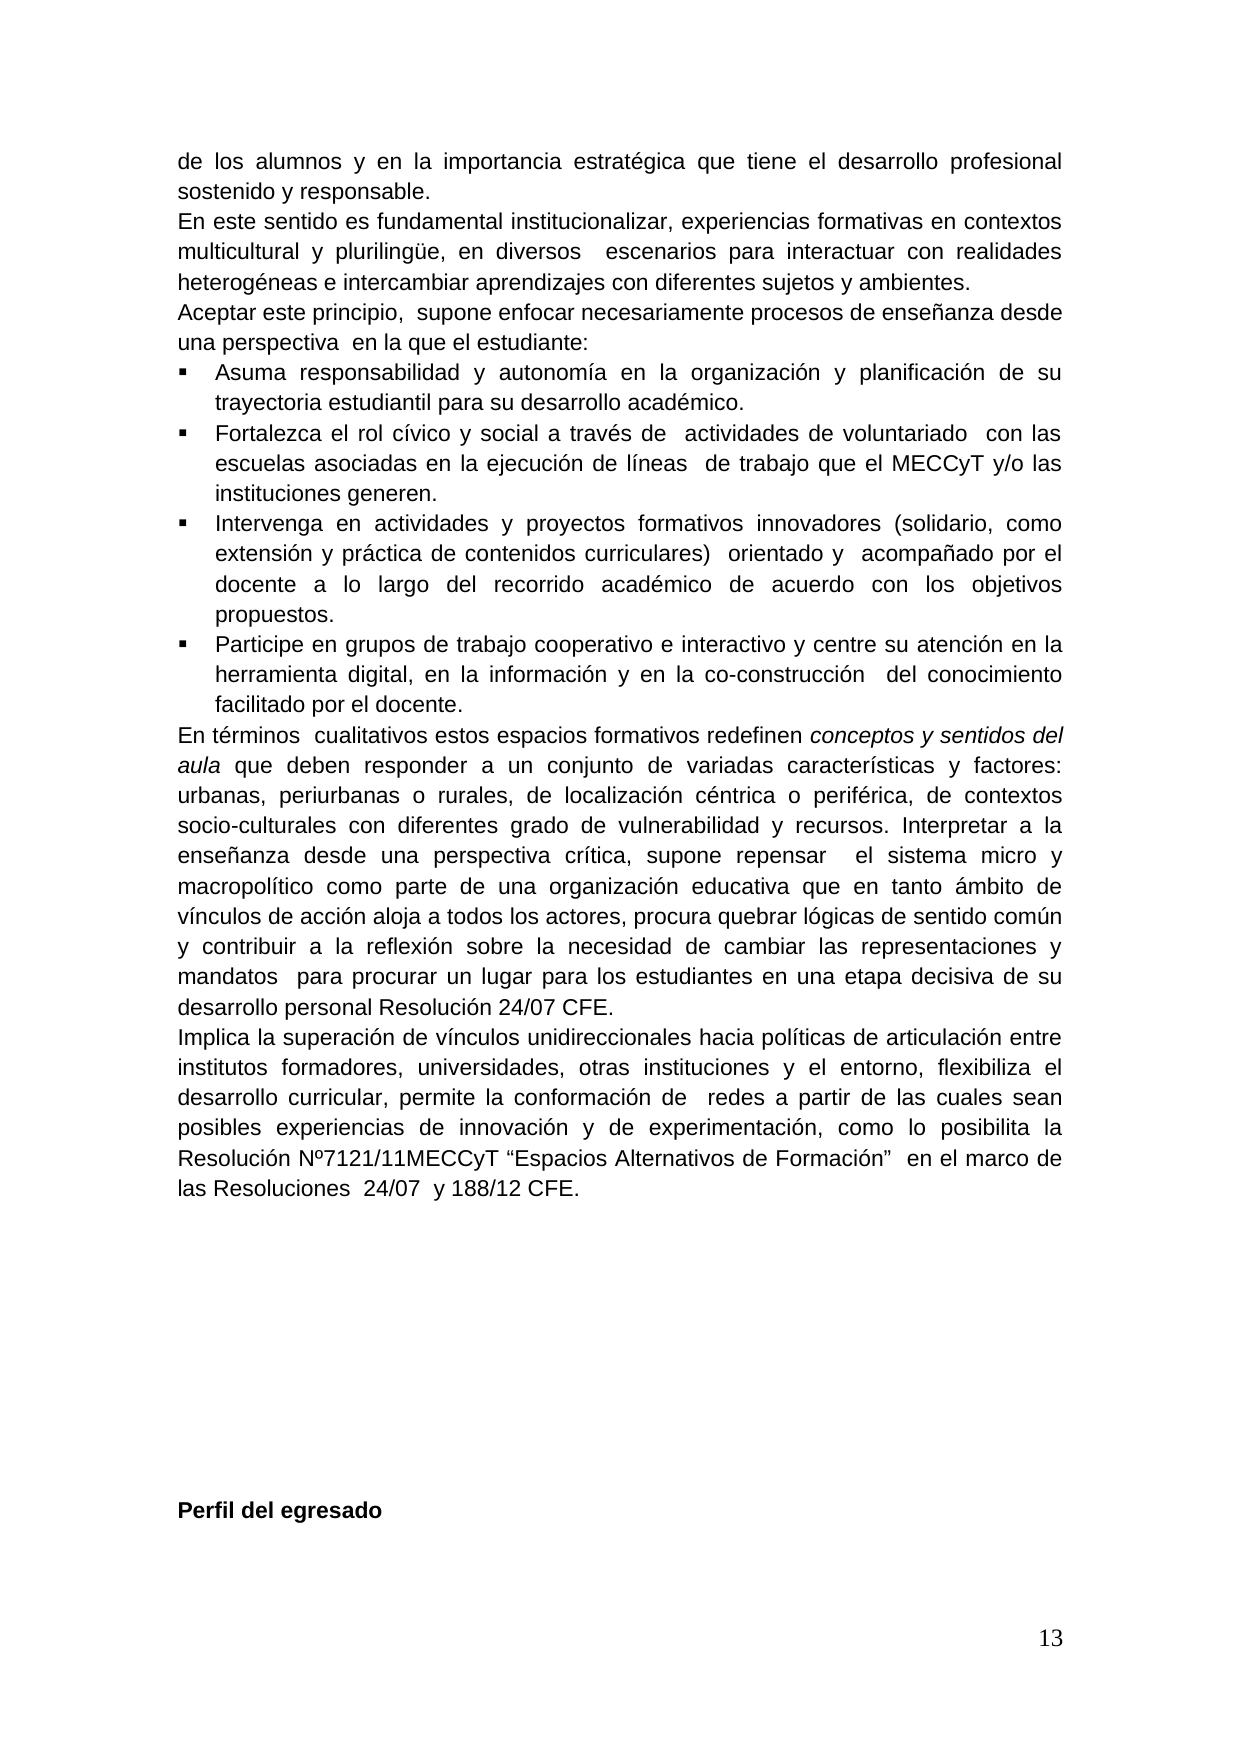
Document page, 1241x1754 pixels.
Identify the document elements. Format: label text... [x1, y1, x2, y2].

text Implica la superación de vínculos unidireccionales hacia políticas de articulación entre institutos formadores, universidades, otras instituciones y el entorno, flexibiliza el desarrollo curricular, permite la conformación de redes a partir de las cuales sean posibles experiencias de innovación y de experimentación, como lo posibilita la Resolución Nº7121/11MECCyT “Espacios Alternativos de Formación” en el marco de las Resoluciones 24/07 y 188/12 CFE. [177, 1024, 1063, 1201]
text En términos cualitativos estos espacios formativos redefinen conceptos y sentidos del aula que deben responder a un conjunto de variadas características y factores: urbanas, periurbanas o rurales, de localización céntrica o periférica, de contextos socio-culturales con diferentes grado de vulnerabilidad y recursos. Interpretar a la enseñanza desde una perspectiva crítica, supone repensar el sistema micro y macropolítico como parte de una organización educativa que en tanto ámbito de vínculos de acción aloja a todos los actores, procura quebrar lógicas de sentido común y contribuir a la reflexión sobre la necesidad de cambiar las representaciones y mandatos para procurar un lugar para los estudiantes en una etapa decisiva de su desarrollo personal Resolución 24/07 CFE. [177, 722, 1063, 1020]
list Fortalezca el rol cívico y social a través de actividades de voluntariado con las escuelas asociadas en la ejecución de líneas de trabajo que el MECCyT y/o las instituciones generen. [177, 419, 1063, 506]
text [177, 148, 1063, 204]
list Asuma responsabilidad y autonomía en la organización y planificación de su trayectoria estudiantil para su desarrollo académico. [177, 359, 1063, 416]
text En este sentido es fundamental institucionalizar, experiencias formativas en contextos multicultural y plurilingüe, en diversos escenarios para interactuar con realidades heterogéneas e intercambiar aprendizajes con diferentes sujetos y ambientes. [177, 208, 1063, 295]
text Aceptar este principio, supone enfocar necesariamente procesos de enseñanza desde una perspectiva en la que el estudiante: [177, 299, 1063, 355]
list Intervenga en actividades y proyectos formativos innovadores (solidario, como extensión y práctica de contenidos curriculares) orientado y acompañado por el docente a lo largo del recorrido académico de acuerdo con los objetivos propuestos. [177, 510, 1063, 627]
list Participe en grupos de trabajo cooperativo e interactivo y centre su atención en la herramienta digital, en la información y en la co-construcción del conocimiento facilitado por el docente. [177, 631, 1063, 718]
text Perfil del egresado [177, 1497, 1063, 1523]
